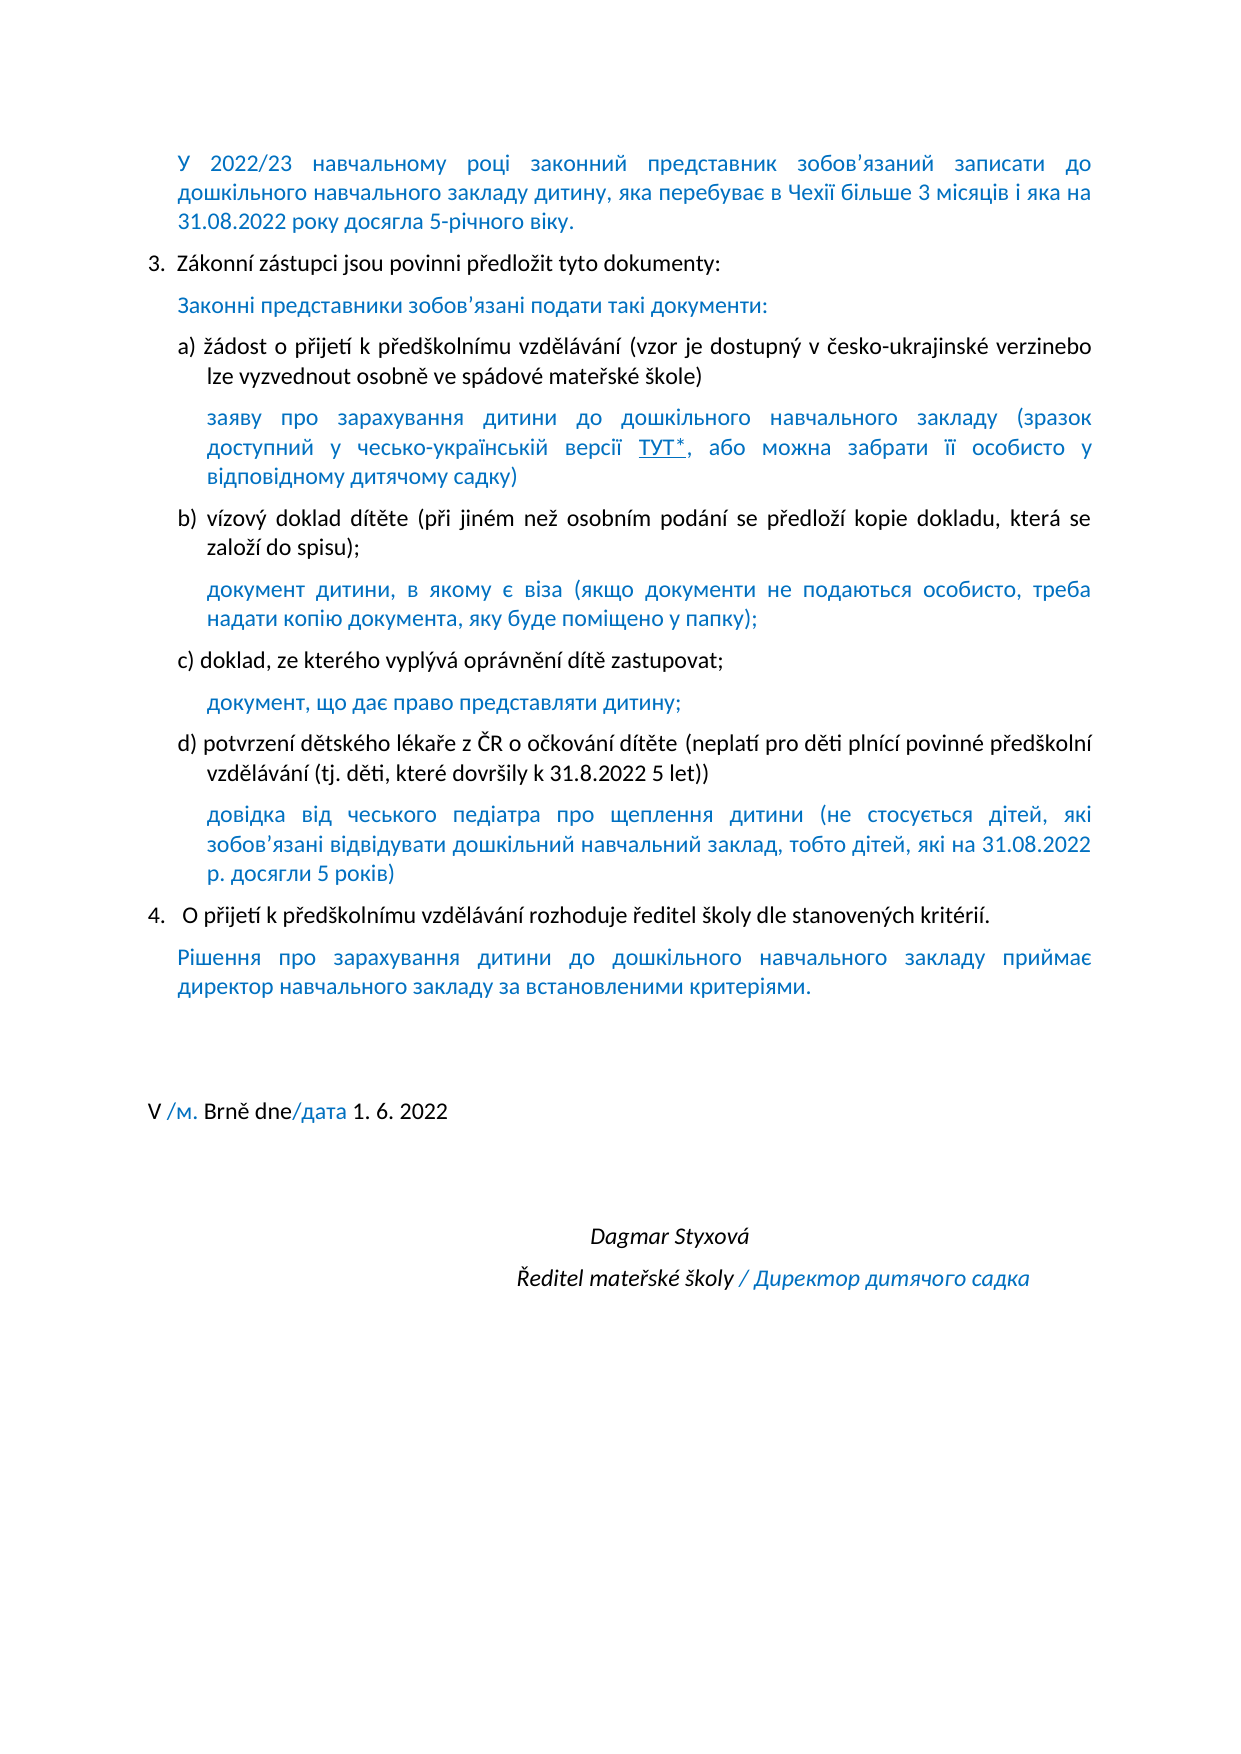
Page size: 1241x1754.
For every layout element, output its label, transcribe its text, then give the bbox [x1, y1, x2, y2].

text довідка від чеського педіатра про щеплення дитини (не стосується дітей, які зобов’язані відвідувати дошкільний навчальний заклад, тобто дітей, які на 31.08.2022 р. досягли 5 років) [177, 799, 1093, 887]
text Рішення про зарахування дитини до дошкільного навчального закладу приймає директор навчального закладу за встановленими критеріями. [177, 942, 1093, 1000]
text 3. Zákonní zástupci jsou povinni předložit tyto dokumenty: [148, 248, 1093, 277]
text заяву про зарахування дитини до дошкільного навчального закладу (зразок доступний у чесько-українській версії ТУТ*, або можна забрати її особисто у відповідному дитячому садку) [177, 402, 1093, 490]
text У 2022/23 навчальному році законний представник зобов’язаний записати до дошкільного навчального закладу дитину, яка перебуває в Чехії більше 3 місяців і яка на 31.08.2022 року досягла 5-річного віку. [148, 148, 1093, 235]
text 4. O přijetí k předškolnímu vzdělávání rozhoduje ředitel školy dle stanovených kritérií. [148, 900, 1093, 929]
text документ, що дає право представляти дитину; [177, 687, 1093, 716]
text c) doklad, ze kterého vyplývá oprávnění dítě zastupovat; [177, 645, 1093, 674]
text Dagmar Styxová [516, 1221, 1093, 1251]
text Ředitel mateřské školy / Директор дитячого садка [516, 1263, 1093, 1292]
text Законні представники зобов’язані подати такі документи: [148, 290, 1093, 319]
text d) potvrzení dětského lékaře z ČR o očkování dítěte (neplatí pro děti plnící povinné předškolní vzdělávání (tj. děti, které dovršily k 31.8.2022 5 let)) [177, 728, 1093, 787]
text b) vízový doklad dítěte (při jiném než osobním podání se předloží kopie dokladu, která se založí do spisu); [177, 503, 1093, 561]
text a) žádost o přijetí k předškolnímu vzdělávání (vzor je dostupný v česko-ukrajinské verzinebo lze vyzvednout osobně ve spádové mateřské škole) [177, 331, 1093, 390]
text V /м. Brně dne/дата 1. 6. 2022 [148, 1096, 1093, 1125]
text документ дитини, в якому є віза (якщо документи не подаються особисто, треба надати копію документа, яку буде поміщено у папку); [177, 574, 1093, 632]
